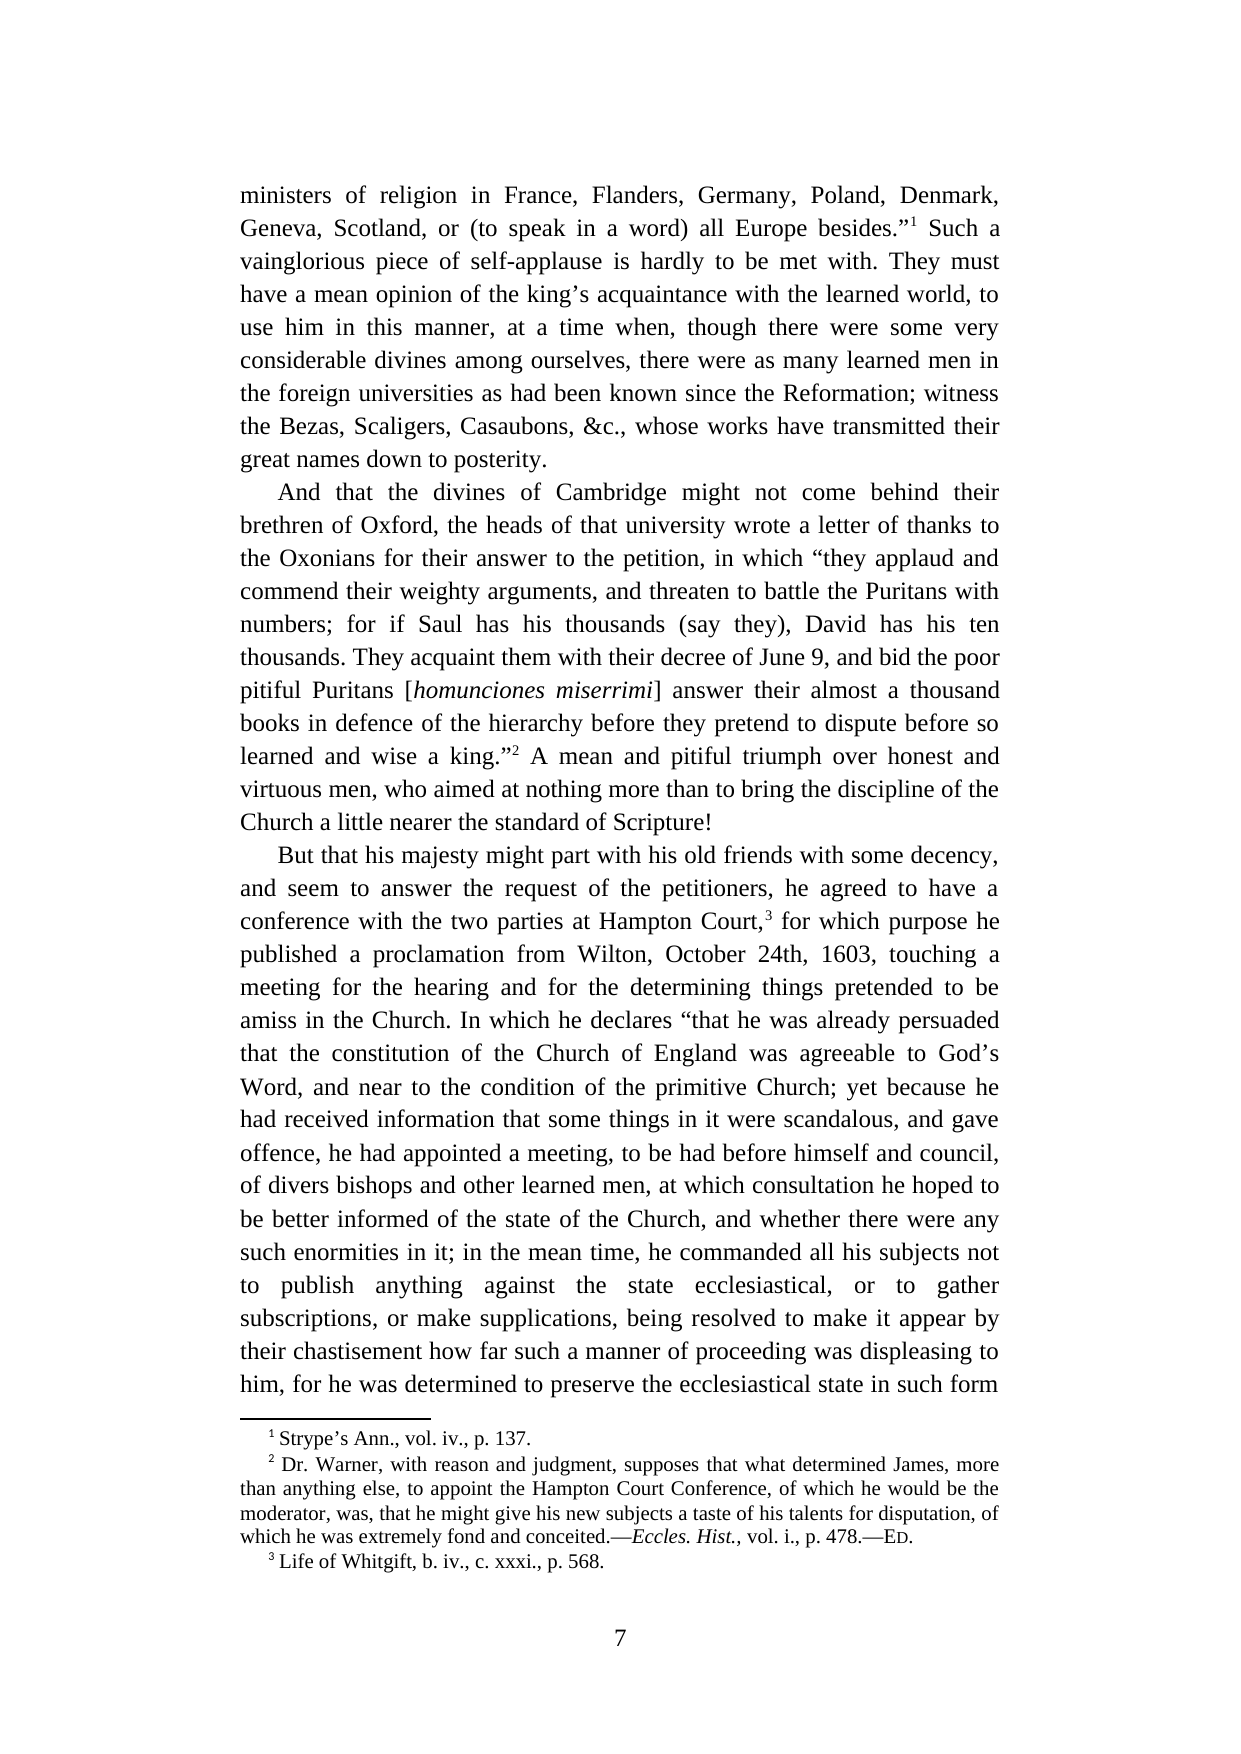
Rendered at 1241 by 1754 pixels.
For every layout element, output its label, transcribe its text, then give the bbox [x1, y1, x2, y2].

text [240, 180, 1000, 473]
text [240, 840, 1000, 1397]
text And that the divines of Cambridge might not come behind their brethren of Oxford, the heads of that university wrote a letter of thanks to the Oxonians for their answer to the petition, in which “they applaud and commend their weighty arguments, and threaten to battle the Puritans with numbers; for if Saul has his thousands (say they), David has his ten thousands. They acquaint them with their decree of June 9, and bid the poor pitiful Puritans [homunciones miserrimi] answer their almost a thousand books in defence of the hierarchy before they pretend to dispute before so learned and wise a king.” A mean and pitiful triumph over honest and virtuous men, who aimed at nothing more than to bring the discipline of the Church a little nearer the standard of Scripture! [240, 477, 1000, 836]
